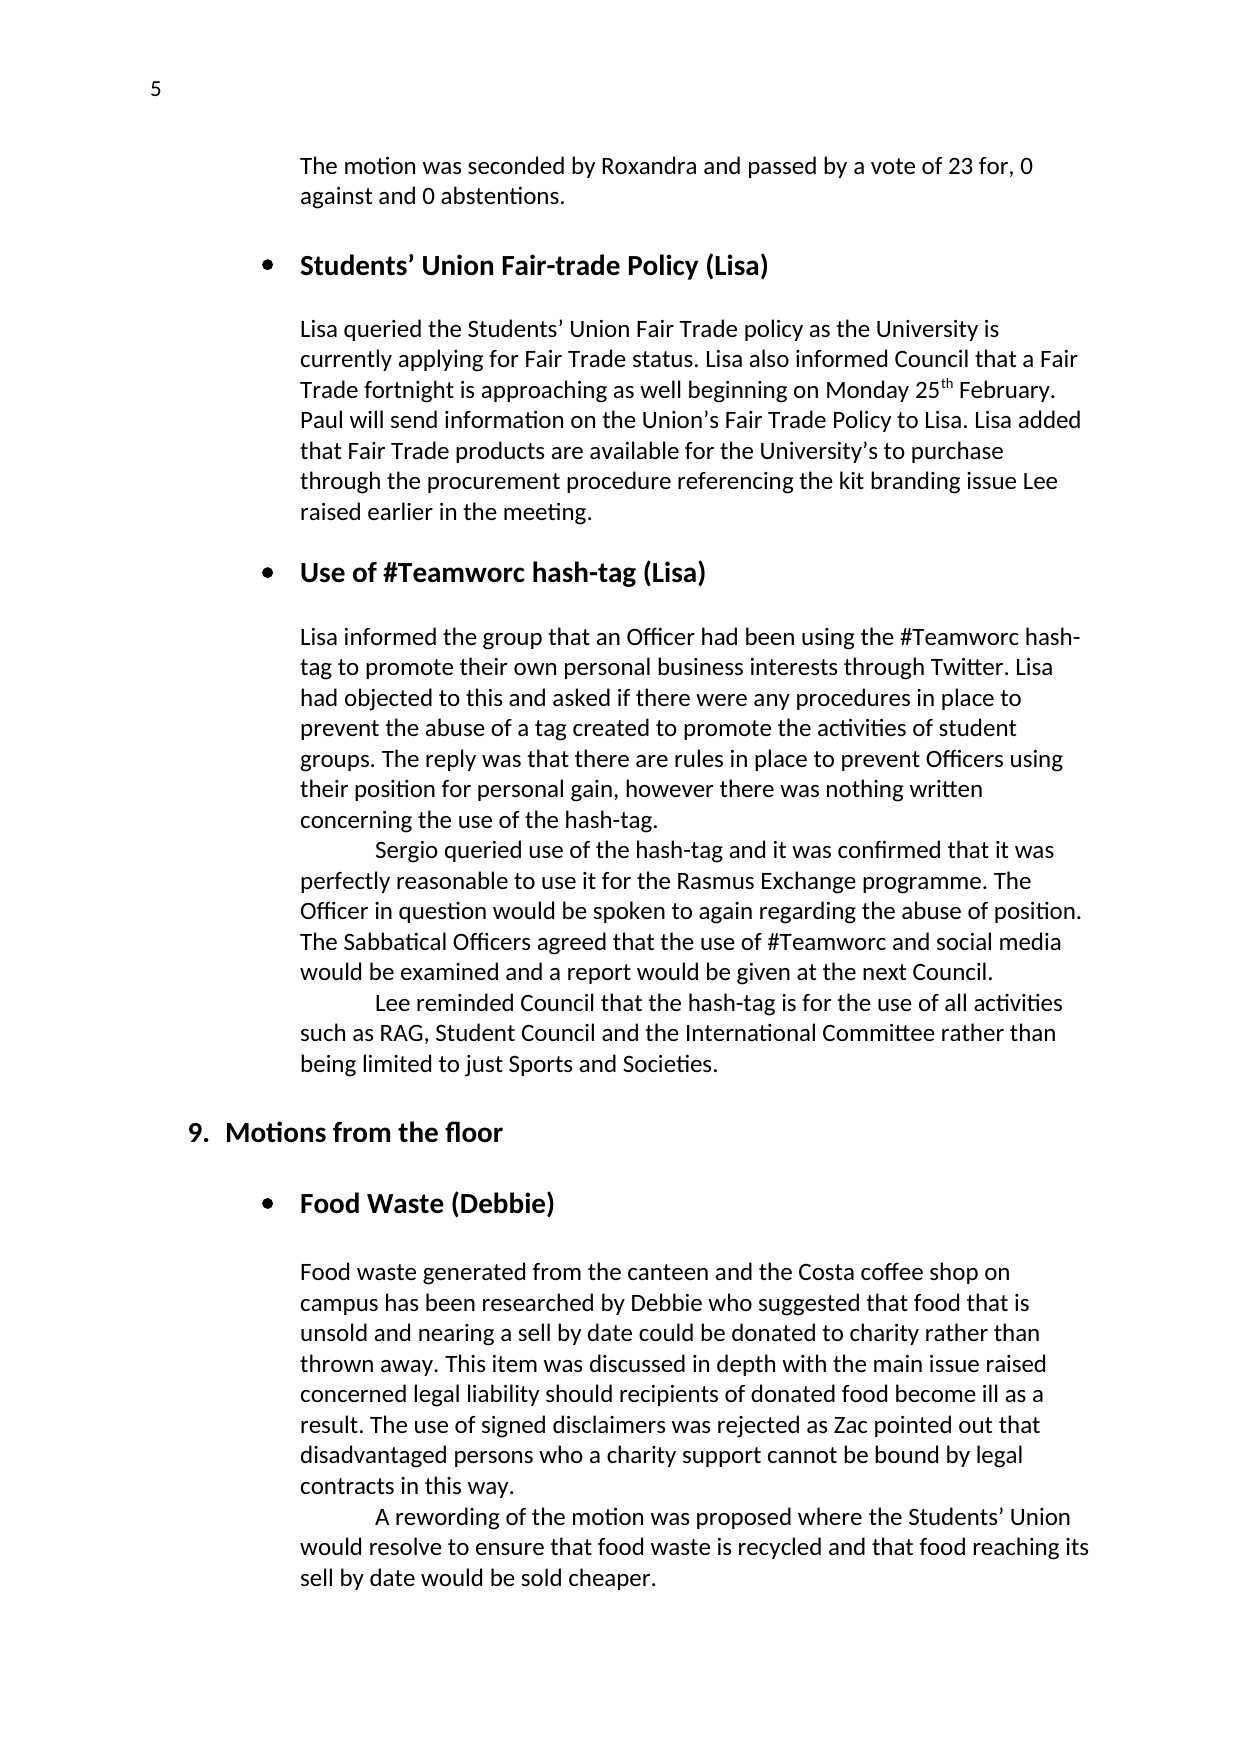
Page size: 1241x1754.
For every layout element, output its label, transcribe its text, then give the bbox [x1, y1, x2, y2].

list Food Waste (Debbie) [262, 1185, 1090, 1221]
list Lisa queried the Students’ Union Fair Trade policy as the University is currently applying for Fair Trade status. Lisa also informed Council that a Fair Trade fortnight is approaching as well beginning on Monday 25th February. Paul will send information on the Union’s Fair Trade Policy to Lisa. Lisa added that Fair Trade products are available for the University’s to purchase through the procurement procedure referencing the kit branding issue Lee raised earlier in the meeting. [300, 313, 1090, 526]
list Use of #Teamworc hash-tag (Lisa) [262, 554, 1090, 590]
list Food waste generated from the canteen and the Costa coffee shop on campus has been researched by Debbie who suggested that food that is unsold and nearing a sell by date could be donated to charity rather than thrown away. This item was discussed in depth with the main issue raised concerned legal liability should recipients of donated food become ill as a result. The use of signed disclaimers was rejected as Zac pointed out that disadvantaged persons who a charity support cannot be bound by legal contracts in this way. [300, 1257, 1090, 1501]
list Motions from the floor [187, 1114, 1090, 1150]
list Lee reminded Council that the hash-tag is for the use of all activities such as RAG, Student Council and the International Committee rather than being limited to just Sports and Societies. [300, 987, 1090, 1078]
list The motion was seconded by Roxandra and passed by a vote of 23 for, 0 against and 0 abstentions. [300, 150, 1090, 211]
list Sergio queried use of the hash-tag and it was confirmed that it was perfectly reasonable to use it for the Rasmus Exchange programme. The Officer in question would be spoken to again regarding the abuse of position. The Sabbatical Officers agreed that the use of #Teamworc and social media would be examined and a report would be given at the next Council. [300, 834, 1090, 987]
list Students’ Union Fair-trade Policy (Lisa) [262, 247, 1090, 282]
list Lisa informed the group that an Officer had been using the #Teamworc hash-tag to promote their own personal business interests through Twitter. Lisa had objected to this and asked if there were any procedures in place to prevent the abuse of a tag created to promote the activities of student groups. The reply was that there are rules in place to prevent Officers using their position for personal gain, however there was nothing written concerning the use of the hash-tag. [300, 621, 1090, 834]
list A rewording of the motion was proposed where the Students’ Union would resolve to ensure that food waste is recycled and that food reaching its sell by date would be sold cheaper. [300, 1501, 1090, 1592]
